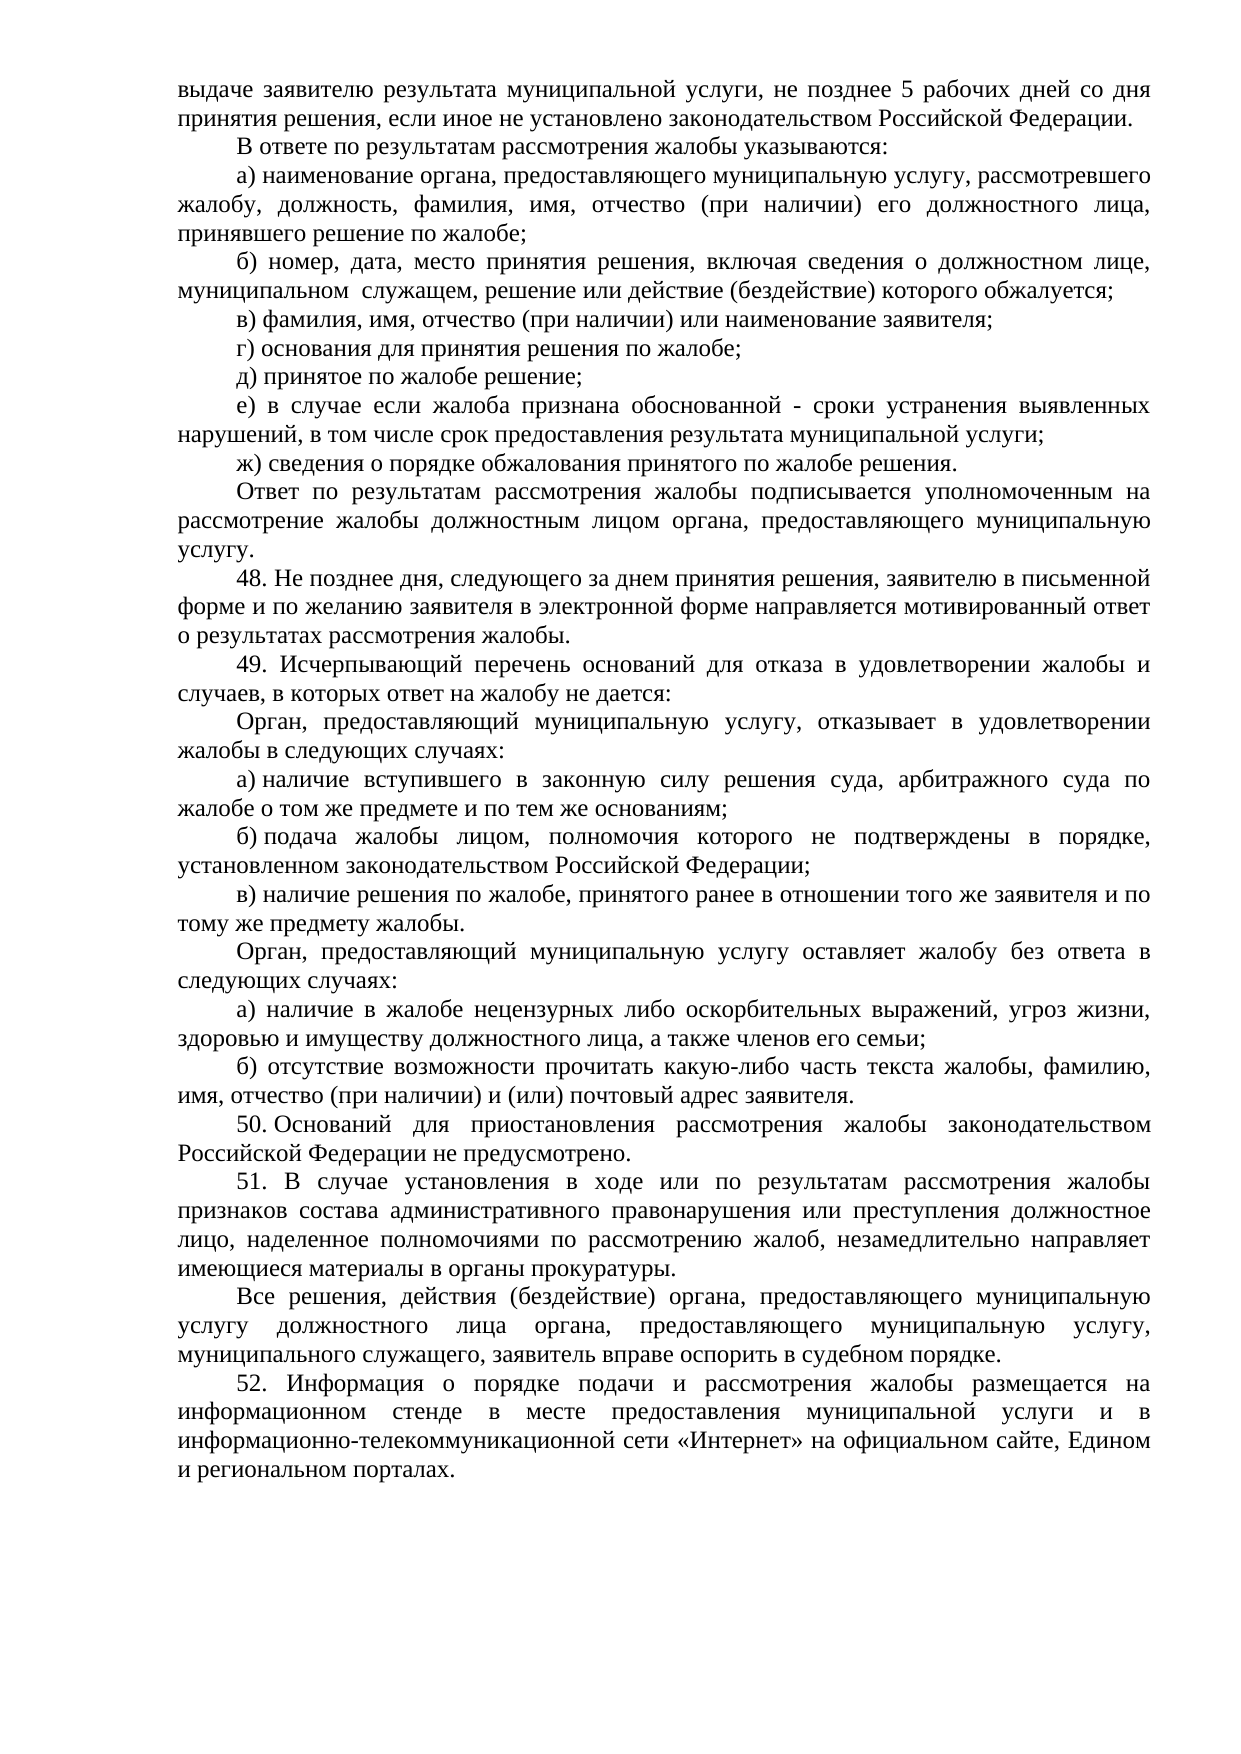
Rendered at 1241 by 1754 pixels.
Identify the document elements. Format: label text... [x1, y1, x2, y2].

text 48. Не позднее дня, следующего за днем принятия решения, заявителю в письменной форме и по желанию заявителя в электронной форме направляется мотивированный ответ о результатах рассмотрения жалобы. [177, 563, 1152, 649]
text а) наличие в жалобе нецензурных либо оскорбительных выражений, угроз жизни, здоровью и имуществу должностного лица, а также членов его семьи; [177, 994, 1152, 1051]
text Орган, предоставляющий муниципальную услугу оставляет жалобу без ответа в следующих случаях: [177, 936, 1152, 994]
text в) фамилия, имя, отчество (при наличии) или наименование заявителя; [177, 304, 1152, 333]
text В ответе по результатам рассмотрения жалобы указываются: [177, 131, 1152, 160]
text 52. Информация о порядке подачи и рассмотрения жалобы размещается на информационном стенде в месте предоставления муниципальной услуги и в информационно-телекоммуникационной сети «Интернет» на официальном сайте, Едином и региональном порталах. [177, 1368, 1152, 1483]
text б) отсутствие возможности прочитать какую-либо часть текста жалобы, фамилию, имя, отчество (при наличии) и (или) почтовый адрес заявителя. [177, 1051, 1152, 1109]
text ж) сведения о порядке обжалования принятого по жалобе решения. [177, 448, 1152, 476]
text б) подача жалобы лицом, полномочия которого не подтверждены в порядке, установленном законодательством Российской Федерации; [177, 821, 1152, 879]
text в) наличие решения по жалобе, принятого ранее в отношении того же заявителя и по тому же предмету жалобы. [177, 879, 1152, 936]
text д) принятое по жалобе решение; [177, 361, 1152, 390]
text Ответ по результатам рассмотрения жалобы подписывается уполномоченным на рассмотрение жалобы должностным лицом органа, предоставляющего муниципальную услугу. [177, 476, 1152, 563]
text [177, 74, 1152, 131]
text Орган, предоставляющий муниципальную услугу, отказывает в удовлетворении жалобы в следующих случаях: [177, 706, 1152, 764]
text б) номер, дата, место принятия решения, включая сведения о должностном лице, муниципальном служащем, решение или действие (бездействие) которого обжалуется; [177, 246, 1152, 304]
text Все решения, действия (бездействие) органа, предоставляющего муниципальную услугу должностного лица органа, предоставляющего муниципальную услугу, муниципального служащего, заявитель вправе оспорить в судебном порядке. [177, 1281, 1152, 1368]
text а) наименование органа, предоставляющего муниципальную услугу, рассмотревшего жалобу, должность, фамилия, имя, отчество (при наличии) его должностного лица, принявшего решение по жалобе; [177, 160, 1152, 246]
text г) основания для принятия решения по жалобе; [177, 333, 1152, 361]
text а) наличие вступившего в законную силу решения суда, арбитражного суда по жалобе о том же предмете и по тем же основаниям; [177, 764, 1152, 821]
text 51. В случае установления в ходе или по результатам рассмотрения жалобы признаков состава административного правонарушения или преступления должностное лицо, наделенное полномочиями по рассмотрению жалоб, незамедлительно направляет имеющиеся материалы в органы прокуратуры. [177, 1166, 1152, 1281]
text е) в случае если жалоба признана обоснованной - сроки устранения выявленных нарушений, в том числе срок предоставления результата муниципальной услуги; [177, 390, 1152, 448]
text 49. Исчерпывающий перечень оснований для отказа в удовлетворении жалобы и случаев, в которых ответ на жалобу не дается: [177, 649, 1152, 706]
text 50. Оснований для приостановления рассмотрения жалобы законодательством Российской Федерации не предусмотрено. [177, 1109, 1152, 1166]
